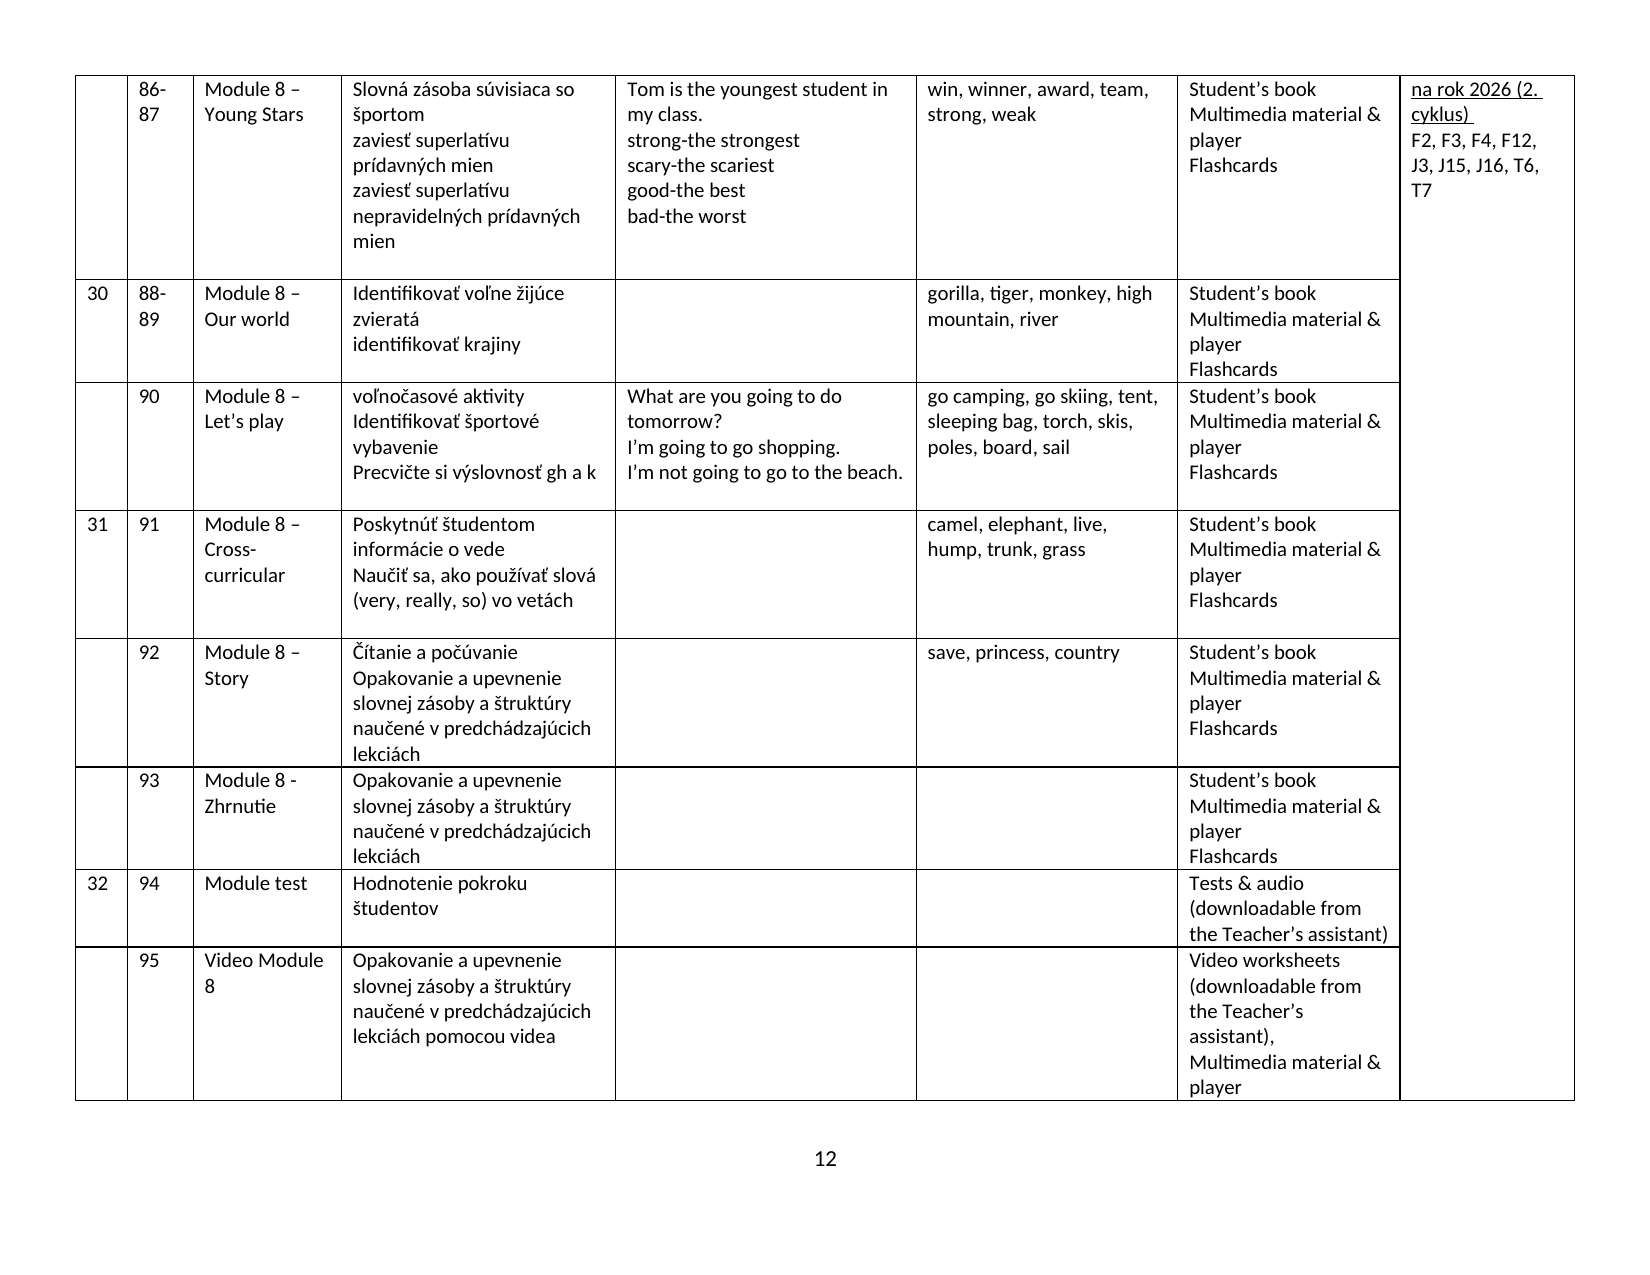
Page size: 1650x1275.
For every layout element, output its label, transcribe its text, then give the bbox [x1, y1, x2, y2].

table_cell Slovná zásoba súvisiaca so športom zaviesť superlatívu prídavných mien zaviesť superlatívu nepravidelných prídavných mien [342, 76, 615, 279]
table_cell [76, 768, 127, 869]
table_cell [616, 870, 916, 946]
table_cell Module 8 – Cross-curricular [194, 511, 341, 638]
table_cell Module 8 – Story [194, 639, 341, 766]
table_cell [917, 948, 1177, 1100]
table_cell [76, 639, 127, 766]
table_cell [76, 383, 127, 510]
table_cell gorilla, tiger, monkey, high mountain, river [917, 280, 1177, 382]
table_cell Poskytnúť študentom informácie o vede Naučiť sa, ako používať slová (very, really, so) vo vetách [342, 511, 615, 638]
table_cell Student’s book Multimedia material & player Flashcards [1178, 511, 1399, 638]
table_cell Module 8 – Our world [194, 280, 341, 382]
table_cell What are you going to do tomorrow? I’m going to go shopping. I’m not going to go to the beach. [616, 383, 916, 510]
table_cell Opakovanie a upevnenie slovnej zásoby a štruktúry naučené v predchádzajúcich lekciách pomocou videa [342, 948, 615, 1100]
table_cell Student’s book Multimedia material & player Flashcards [1178, 639, 1399, 766]
table_cell Video Module 8 [194, 948, 341, 1100]
table_cell 90 [128, 383, 193, 510]
table_cell 93 [128, 768, 193, 869]
table_cell Tom is the youngest student in my class. strong-the strongest scary-the scariest good-the best bad-the worst [616, 76, 916, 279]
table_cell 95 [128, 948, 193, 1100]
table_cell Module 8 - Zhrnutie [194, 768, 341, 869]
table_cell 92 [128, 639, 193, 766]
table_cell 88-89 [128, 280, 193, 382]
table_cell Opakovanie a upevnenie slovnej zásoby a štruktúry naučené v predchádzajúcich lekciách [342, 768, 615, 869]
table_cell [917, 870, 1177, 946]
table_cell 32 [76, 870, 127, 946]
table_cell [616, 511, 916, 638]
table_cell camel, elephant, live, hump, trunk, grass [917, 511, 1177, 638]
table_cell Module test [194, 870, 341, 946]
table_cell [1178, 76, 1399, 279]
table_cell 91 [128, 511, 193, 638]
table_cell [616, 280, 916, 382]
table_cell Čítanie a počúvanie Opakovanie a upevnenie slovnej zásoby a štruktúry naučené v predchádzajúcich lekciách [342, 639, 615, 766]
table_cell Student’s book Multimedia material & player Flashcards [1178, 768, 1399, 869]
table_cell 94 [128, 870, 193, 946]
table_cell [1401, 76, 1574, 1100]
table_cell [76, 948, 127, 1100]
table_cell Module 8 – Young Stars [194, 76, 341, 279]
table_cell save, princess, country [917, 639, 1177, 766]
table_cell [616, 768, 916, 869]
table_cell 31 [76, 511, 127, 638]
table_cell Hodnotenie pokroku študentov [342, 870, 615, 946]
table_cell Student’s book Multimedia material & player Flashcards [1178, 280, 1399, 382]
table_cell win, winner, award, team, strong, weak [917, 76, 1177, 279]
table_cell voľnočasové aktivity Identifikovať športové vybavenie Precvičte si výslovnosť gh a k [342, 383, 615, 510]
table_cell Module 8 – Let’s play [194, 383, 341, 510]
table_cell Tests & audio (downloadable from the Teacher’s assistant) [1178, 870, 1399, 946]
table_cell 86-87 [128, 76, 193, 279]
table_cell [76, 76, 127, 279]
table_cell [917, 768, 1177, 869]
table_cell Video worksheets (downloadable from the Teacher’s assistant), Multimedia material & player [1178, 948, 1399, 1100]
table_cell go camping, go skiing, tent, sleeping bag, torch, skis, poles, board, sail [917, 383, 1177, 510]
table_cell [616, 639, 916, 766]
table_cell [616, 948, 916, 1100]
table_cell 30 [76, 280, 127, 382]
table_cell Student’s book Multimedia material & player Flashcards [1178, 383, 1399, 510]
table_cell Identifikovať voľne žijúce zvieratá identifikovať krajiny [342, 280, 615, 382]
